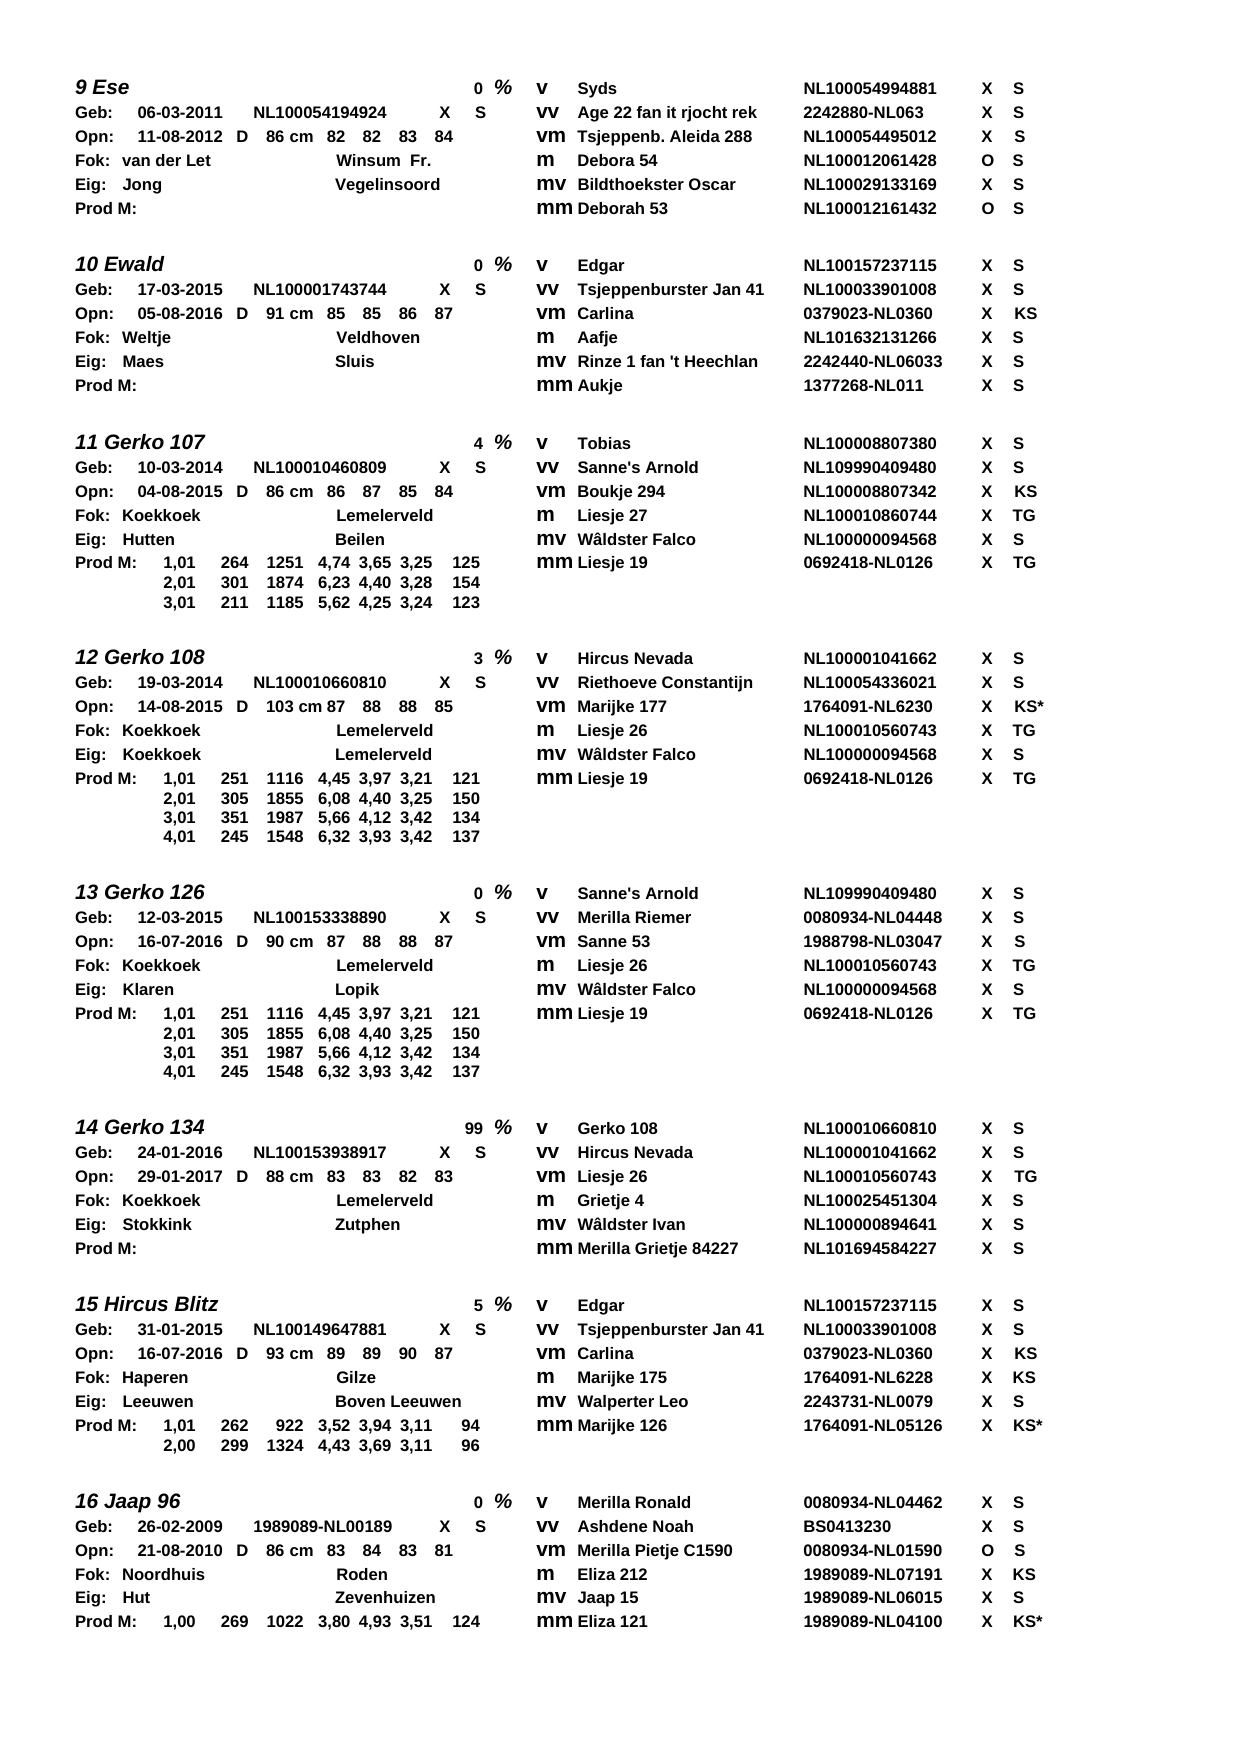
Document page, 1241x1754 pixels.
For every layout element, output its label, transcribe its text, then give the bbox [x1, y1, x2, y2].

text 4,01 245 1548 6,32 3,93 3,42 137 [75, 1062, 1165, 1081]
text Fok: Weltje Veldhoven m Aafje NL101632131266 X S [75, 324, 1165, 348]
text 3,01 351 1987 5,66 4,12 3,42 134 [75, 808, 1165, 827]
text 13 Gerko 126 0 % v Sanne's Arnold NL109990409480 X S [75, 880, 1165, 904]
text 3,01 351 1987 5,66 4,12 3,42 134 [75, 1043, 1165, 1062]
text Fok: Koekkoek Lemelerveld m Liesje 26 NL100010560743 X TG [75, 952, 1165, 976]
text Opn: 16-07-2016 D 93 cm 89 89 90 87 vm Carlina 0379023-NL0360 X KS [75, 1340, 1165, 1364]
text 15 Hircus Blitz 5 % v Edgar NL100157237115 X S [75, 1292, 1165, 1316]
text 14 Gerko 134 99 % v Gerko 108 NL100010660810 X S [75, 1115, 1165, 1139]
text Eig: Stokkink Zutphen mv Wâldster Ivan NL100000894641 X S [75, 1211, 1165, 1234]
text 4,01 245 1548 6,32 3,93 3,42 137 [75, 827, 1165, 846]
text 11 Gerko 107 4 % v Tobias NL100008807380 X S [75, 429, 1165, 453]
text Geb: 19-03-2014 NL100010660810 X S vv Riethoeve Constantijn NL100054336021 X S [75, 669, 1165, 693]
text Eig: Koekkoek Lemelerveld mv Wâldster Falco NL100000094568 X S [75, 741, 1165, 765]
text Geb: 31-01-2015 NL100149647881 X S vv Tsjeppenburster Jan 41 NL100033901008 X S [75, 1316, 1165, 1340]
text Opn: 05-08-2016 D 91 cm 85 85 86 87 vm Carlina 0379023-NL0360 X KS [75, 300, 1165, 324]
text 2,01 305 1855 6,08 4,40 3,25 150 [75, 789, 1165, 808]
text 3,01 211 1185 5,62 4,25 3,24 123 [75, 592, 1165, 612]
text Prod M: mm Merilla Grietje 84227 NL101694584227 X S [75, 1234, 1165, 1258]
text Prod M: 1,00 269 1022 3,80 4,93 3,51 124 mm Eliza 121 1989089-NL04100 X KS* [75, 1608, 1165, 1632]
text Prod M: mm Deborah 53 NL100012161432 O S [75, 195, 1165, 219]
text Fok: Koekkoek Lemelerveld m Liesje 27 NL100010860744 X TG [75, 501, 1165, 525]
text Opn: 11-08-2012 D 86 cm 82 82 83 84 vm Tsjeppenb. Aleida 288 NL100054495012 X S [75, 123, 1165, 147]
text 2,00 299 1324 4,43 3,69 3,11 96 [75, 1436, 1165, 1455]
text Eig: Maes Sluis mv Rinze 1 fan 't Heechlan 2242440-NL06033 X S [75, 348, 1165, 372]
text 9 Ese 0 % v Syds NL100054994881 X S [75, 75, 1165, 99]
text Fok: van der Let Winsum Fr. m Debora 54 NL100012061428 O S [75, 147, 1165, 171]
text Opn: 04-08-2015 D 86 cm 86 87 85 84 vm Boukje 294 NL100008807342 X KS [75, 477, 1165, 501]
text Geb: 17-03-2015 NL100001743744 X S vv Tsjeppenburster Jan 41 NL100033901008 X S [75, 276, 1165, 300]
text 2,01 301 1874 6,23 4,40 3,28 154 [75, 573, 1165, 592]
text Opn: 21-08-2010 D 86 cm 83 84 83 81 vm Merilla Pietje C1590 0080934-NL01590 O S [75, 1536, 1165, 1560]
text 12 Gerko 108 3 % v Hircus Nevada NL100001041662 X S [75, 645, 1165, 669]
text Opn: 16-07-2016 D 90 cm 87 88 88 87 vm Sanne 53 1988798-NL03047 X S [75, 928, 1165, 952]
text 2,01 305 1855 6,08 4,40 3,25 150 [75, 1024, 1165, 1043]
text Prod M: 1,01 251 1116 4,45 3,97 3,21 121 mm Liesje 19 0692418-NL0126 X TG [75, 1000, 1165, 1024]
text Fok: Haperen Gilze m Marijke 175 1764091-NL6228 X KS [75, 1364, 1165, 1388]
text Geb: 12-03-2015 NL100153338890 X S vv Merilla Riemer 0080934-NL04448 X S [75, 904, 1165, 928]
text Eig: Leeuwen Boven Leeuwen mv Walperter Leo 2243731-NL0079 X S [75, 1388, 1165, 1412]
text Geb: 10-03-2014 NL100010460809 X S vv Sanne's Arnold NL109990409480 X S [75, 453, 1165, 477]
text Opn: 29-01-2017 D 88 cm 83 83 82 83 vm Liesje 26 NL100010560743 X TG [75, 1163, 1165, 1187]
text Geb: 06-03-2011 NL100054194924 X S vv Age 22 fan it rjocht rek 2242880-NL063 X S [75, 99, 1165, 123]
text Geb: 24-01-2016 NL100153938917 X S vv Hircus Nevada NL100001041662 X S [75, 1139, 1165, 1163]
text Eig: Jong Vegelinsoord mv Bildthoekster Oscar NL100029133169 X S [75, 171, 1165, 195]
text Opn: 14-08-2015 D 103 cm 87 88 88 85 vm Marijke 177 1764091-NL6230 X KS* [75, 693, 1165, 717]
text Geb: 26-02-2009 1989089-NL00189 X S vv Ashdene Noah BS0413230 X S [75, 1512, 1165, 1536]
text Fok: Koekkoek Lemelerveld m Liesje 26 NL100010560743 X TG [75, 717, 1165, 741]
text Eig: Hut Zevenhuizen mv Jaap 15 1989089-NL06015 X S [75, 1584, 1165, 1608]
text Eig: Hutten Beilen mv Wâldster Falco NL100000094568 X S [75, 525, 1165, 549]
text Fok: Noordhuis Roden m Eliza 212 1989089-NL07191 X KS [75, 1560, 1165, 1584]
text Eig: Klaren Lopik mv Wâldster Falco NL100000094568 X S [75, 976, 1165, 1000]
text Prod M: 1,01 264 1251 4,74 3,65 3,25 125 mm Liesje 19 0692418-NL0126 X TG [75, 549, 1165, 573]
text Prod M: 1,01 251 1116 4,45 3,97 3,21 121 mm Liesje 19 0692418-NL0126 X TG [75, 765, 1165, 789]
text Fok: Koekkoek Lemelerveld m Grietje 4 NL100025451304 X S [75, 1187, 1165, 1211]
text Prod M: mm Aukje 1377268-NL011 X S [75, 372, 1165, 396]
text Prod M: 1,01 262 922 3,52 3,94 3,11 94 mm Marijke 126 1764091-NL05126 X KS* [75, 1412, 1165, 1436]
text 10 Ewald 0 % v Edgar NL100157237115 X S [75, 252, 1165, 276]
text 16 Jaap 96 0 % v Merilla Ronald 0080934-NL04462 X S [75, 1488, 1165, 1512]
